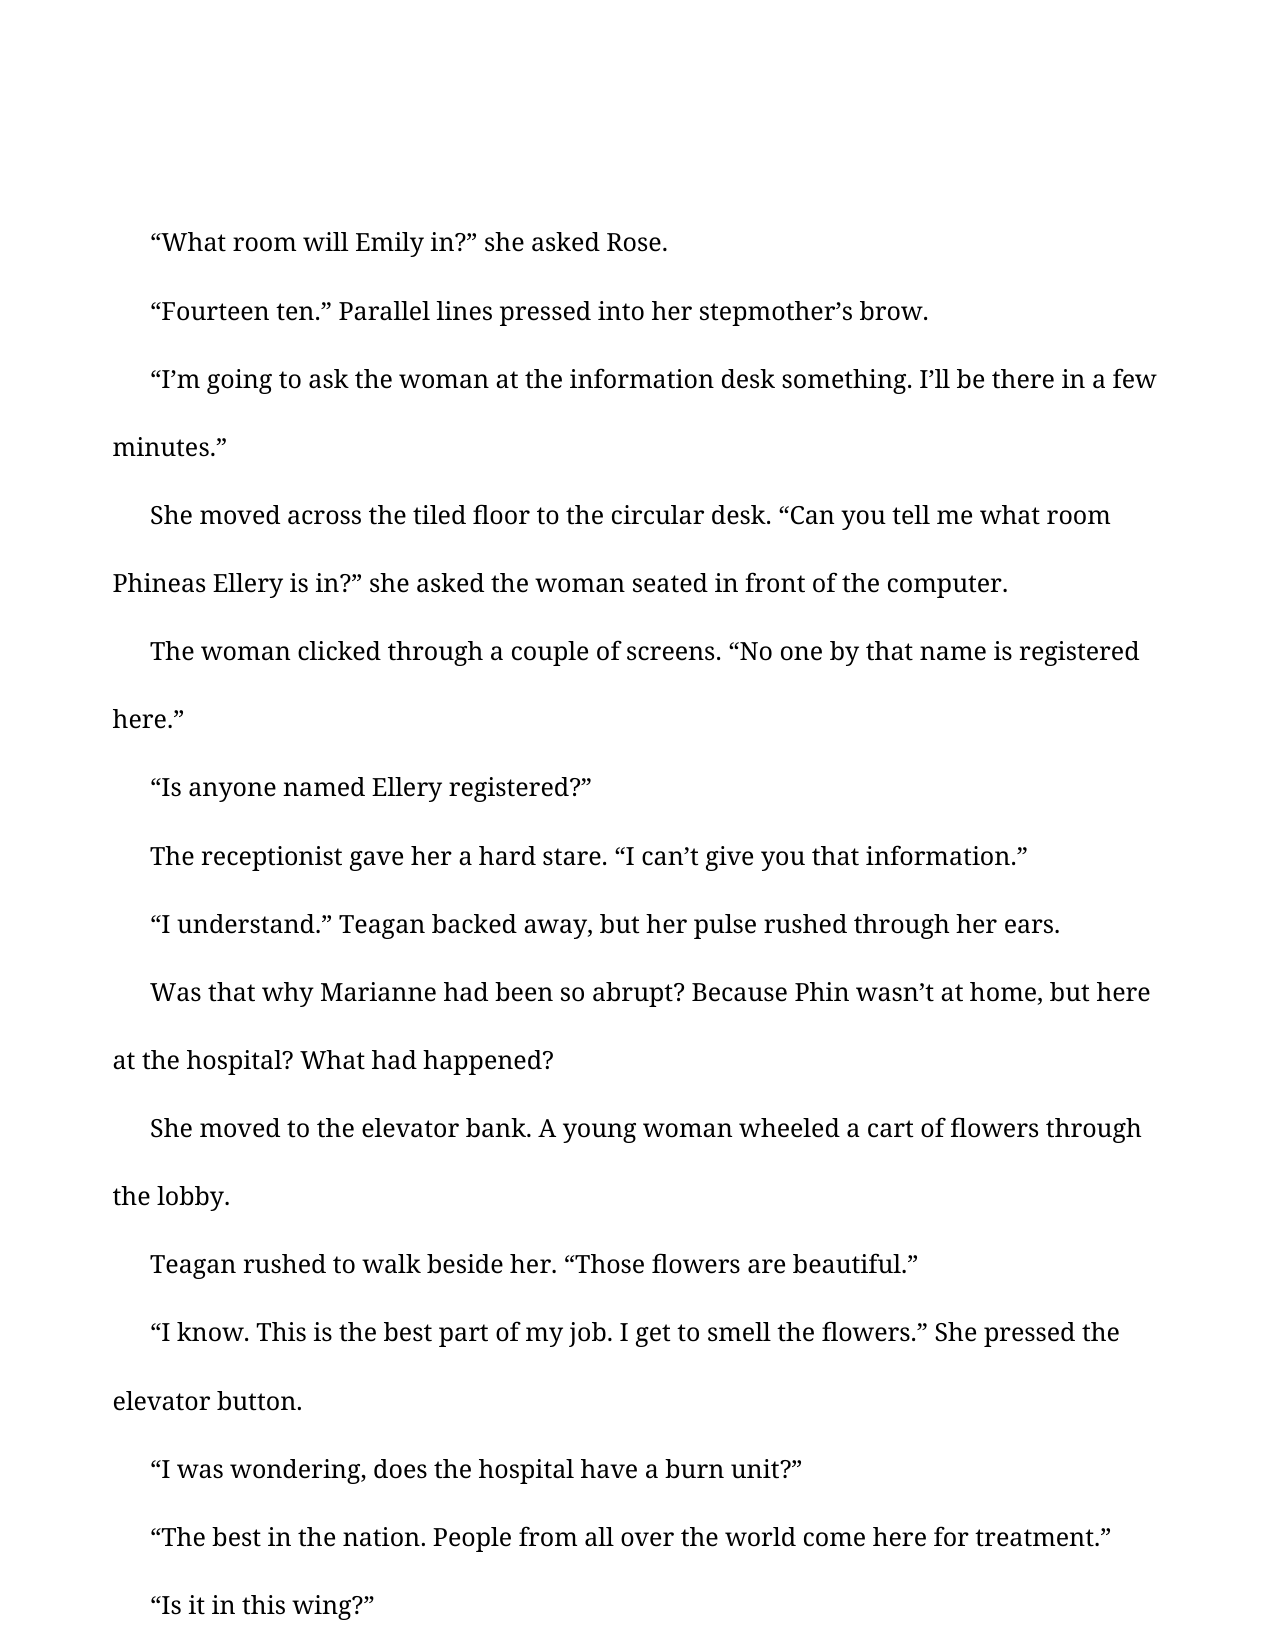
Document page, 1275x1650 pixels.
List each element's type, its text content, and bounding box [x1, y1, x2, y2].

text Was that why Marianne had been so abrupt? Because Phin wasn’t at home, but here at the hospital? What had happened? [112, 974, 1162, 1077]
text The woman clicked through a couple of screens. “No one by that name is registered here.” [112, 634, 1162, 736]
text “The best in the nation. People from all over the world come here for treatment.” [112, 1519, 1162, 1553]
text “I understand.” Teagan backed away, but her pulse rushed through her ears. [112, 906, 1162, 940]
text “Fourteen ten.” Parallel lines pressed into her stepmother’s brow. [112, 293, 1162, 327]
text Teagan rushed to walk beside her. “Those flowers are beautiful.” [112, 1247, 1162, 1281]
text She moved across the tiled floor to the circular desk. “Can you tell me what room Phineas Ellery is in?” she asked the woman seated in front of the computer. [112, 497, 1162, 600]
text She moved to the elevator bank. A young woman wheeled a cart of flowers through the lobby. [112, 1111, 1162, 1213]
text The receptionist gave her a hard stare. “I can’t give you that information.” [112, 838, 1162, 872]
text “I’m going to ask the woman at the information desk something. I’ll be there in a few minutes.” [112, 361, 1162, 463]
text “Is anyone named Ellery registered?” [112, 770, 1162, 804]
text “I know. This is the best part of my job. I get to smell the flowers.” She pressed the elevator button. [112, 1315, 1162, 1417]
text “Is it in this wing?” [112, 1587, 1162, 1622]
text “What room will Emily in?” she asked Rose. [112, 225, 1162, 259]
text “I was wondering, does the hospital have a burn unit?” [112, 1451, 1162, 1485]
